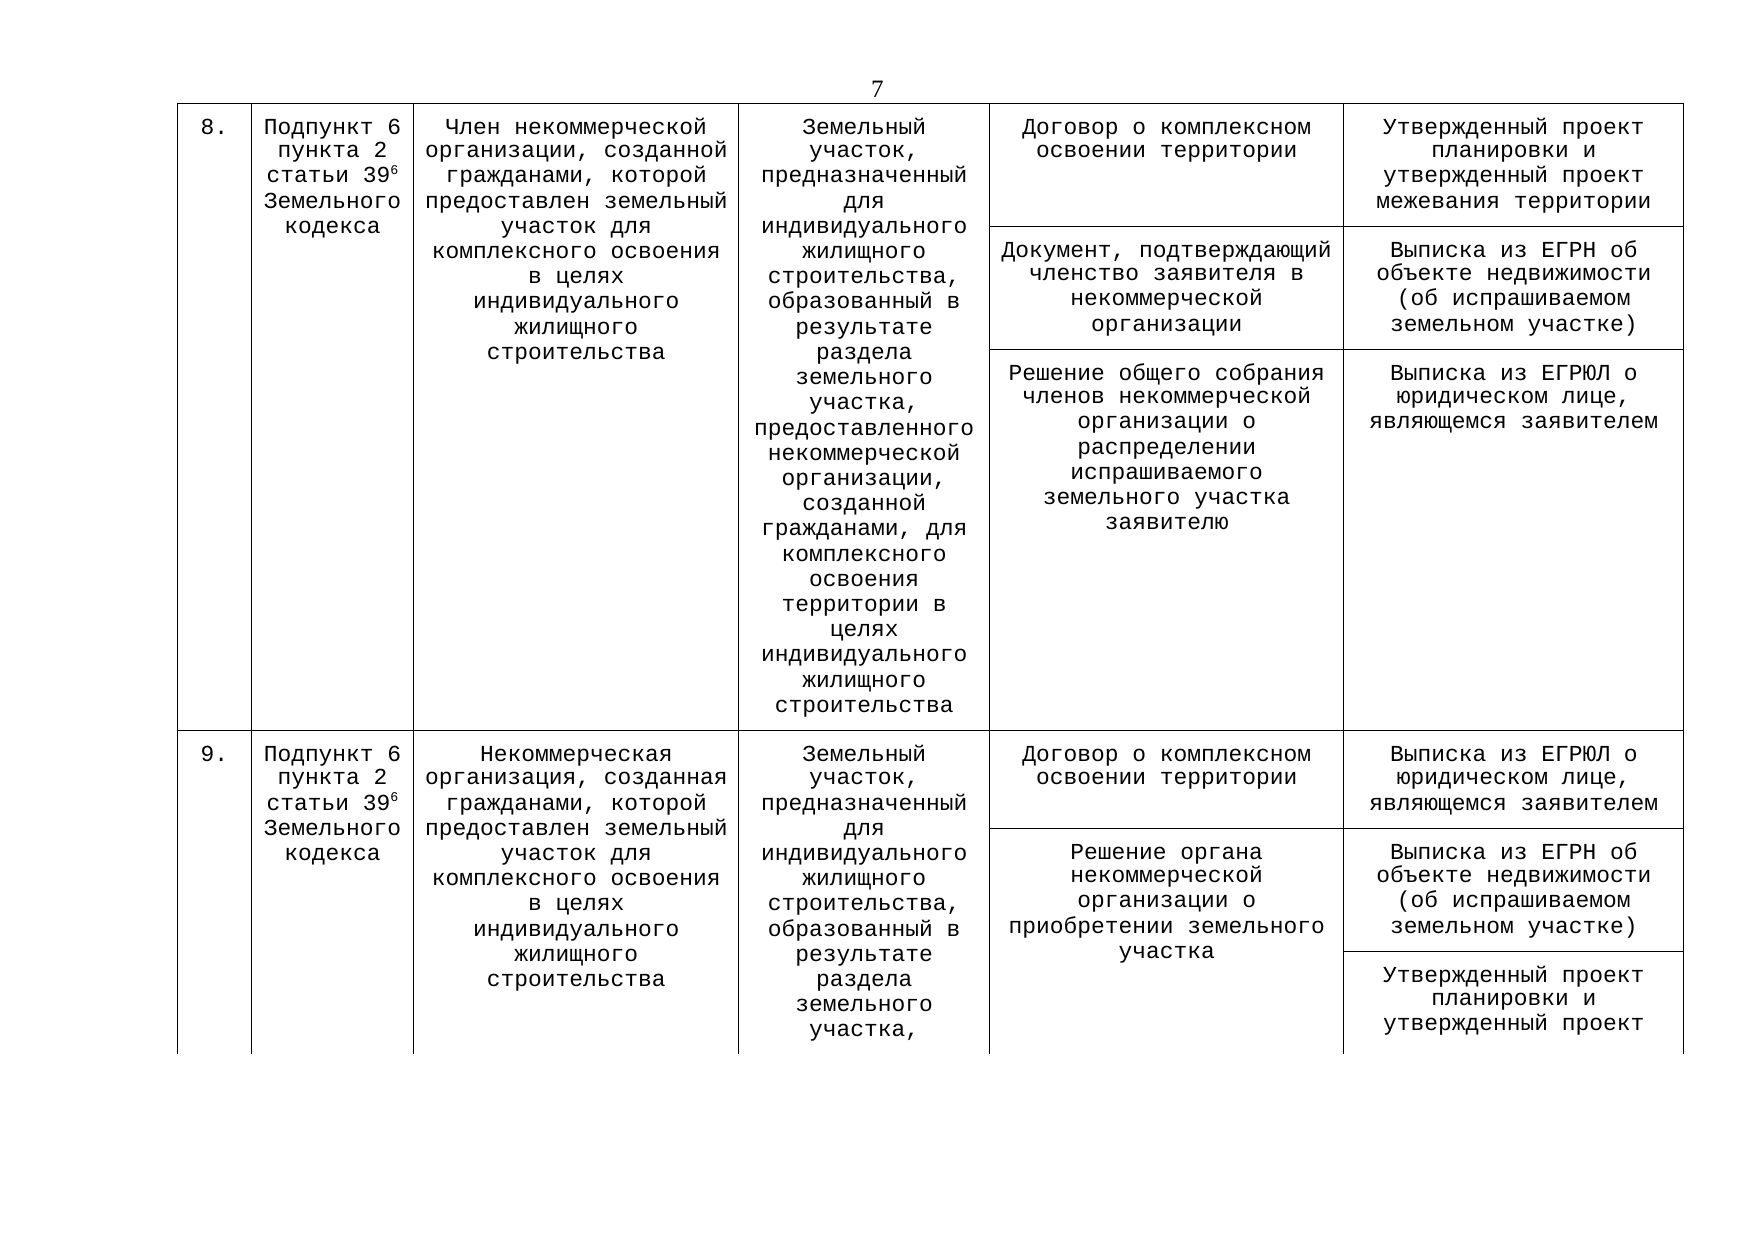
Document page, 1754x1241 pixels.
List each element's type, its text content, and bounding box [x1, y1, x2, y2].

table_cell Некоммерческая организация, созданная гражданами, которой предоставлен земельный участок для комплексного освоения в целях индивидуального жилищного строительства [414, 731, 738, 1054]
table_cell Земельный участок, предназначенный для индивидуального жилищного строительства, образованный в результате раздела земельного участка, предоставленного некоммерческой организации, созданной гражданами, для комплексного освоения территории в целях индивидуального жилищного строительства [739, 104, 989, 730]
table_cell Утвержденный проект планировки и утвержденный проект межевания территории [1344, 104, 1683, 226]
table_cell 9. [178, 731, 251, 1054]
table_cell Земельный участок, предназначенный для индивидуального жилищного строительства, образованный в результате раздела земельного участка, предоставленного некоммерческой организации, созданной гражданами, для комплексного освоения территории в целях индивидуального жилищного строительства [739, 731, 989, 1054]
table_cell Договор о комплексном освоении территории [990, 731, 1343, 827]
table_cell Выписка из ЕГРЮЛ о юридическом лице, являющемся заявителем [1344, 731, 1683, 827]
table_cell Подпункт 6 пункта 2 статьи 396 Земельного кодекса [252, 731, 413, 1054]
table_cell Выписка из ЕГРН об объекте недвижимости (об испрашиваемом земельном участке) [1344, 829, 1683, 951]
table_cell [990, 104, 1343, 226]
table_cell Решение общего собрания членов некоммерческой организации о распределении испрашиваемого земельного участка заявителю [990, 350, 1343, 730]
table_cell Подпункт 6 пункта 2 статьи 396 Земельного кодекса [252, 104, 413, 730]
table_cell Член некоммерческой организации, созданной гражданами, которой предоставлен земельный участок для комплексного освоения в целях индивидуального жилищного строительства [414, 104, 738, 730]
table_cell Документ, подтверждающий членство заявителя в некоммерческой организации [990, 227, 1343, 348]
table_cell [1344, 952, 1683, 1054]
table_cell Решение органа некоммерческой организации о приобретении земельного участка [990, 829, 1343, 1054]
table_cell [1344, 227, 1683, 348]
table_cell 8. [178, 104, 251, 730]
table_cell Выписка из ЕГРЮЛ о юридическом лице, являющемся заявителем [1344, 350, 1683, 730]
